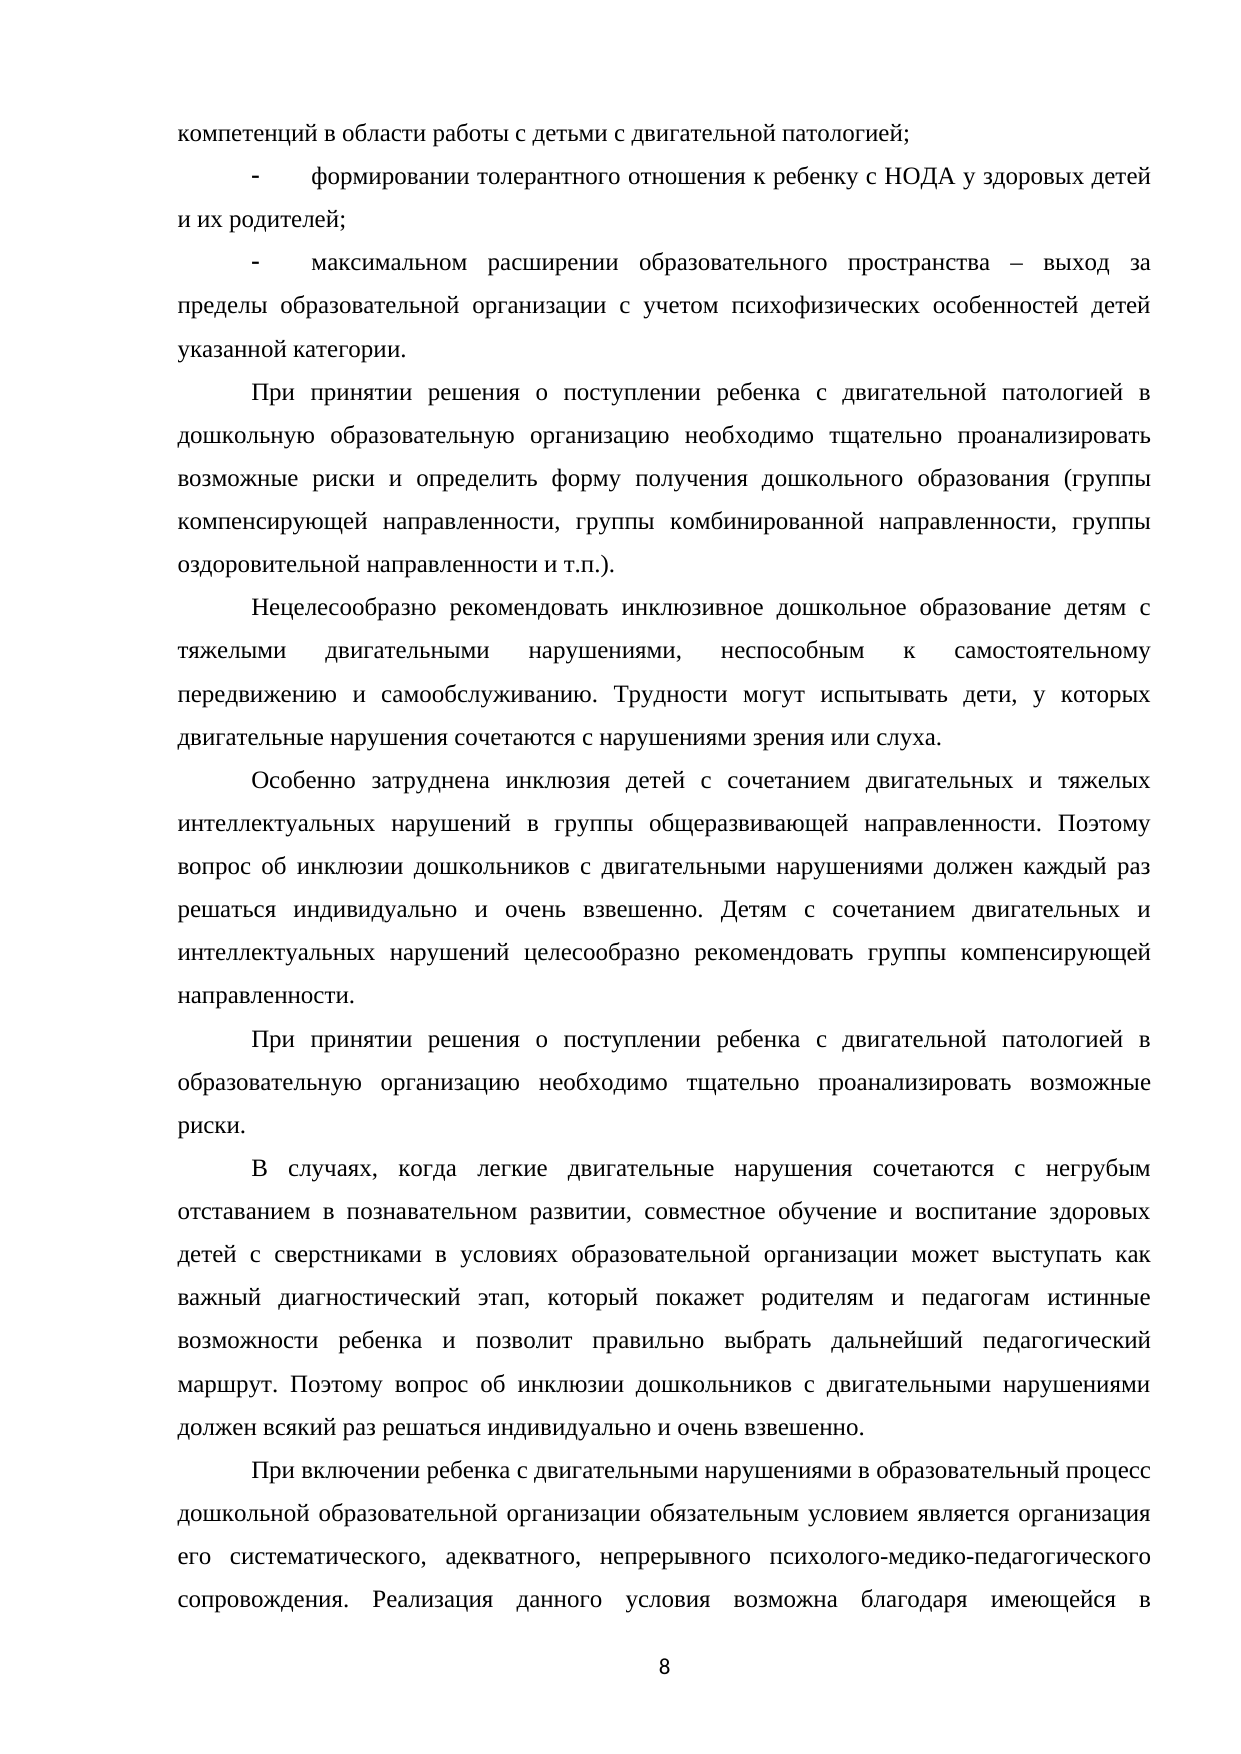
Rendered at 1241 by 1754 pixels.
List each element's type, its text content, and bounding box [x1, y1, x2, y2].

text Нецелесообразно рекомендовать инклюзивное дошкольное образование детям с тяжелыми двигательными нарушениями, неспособным к самостоятельному передвижению и самообслуживанию. Трудности могут испытывать дети, у которых двигательные нарушения сочетаются с нарушениями зрения или слуха. [177, 592, 1152, 751]
text В случаях, когда легкие двигательные нарушения сочетаются с негрубым отставанием в познавательном развитии, совместное обучение и воспитание здоровых детей с сверстниками в условиях образовательной организации может выступать как важный диагностический этап, который покажет родителям и педагогам истинные возможности ребенка и позволит правильно выбрать дальнейший педагогический маршрут. Поэтому вопрос об инклюзии дошкольников с двигательными нарушениями должен всякий раз решаться индивидуально и очень взвешенно. [177, 1153, 1152, 1441]
text Особенно затруднена инклюзия детей с сочетанием двигательных и тяжелых интеллектуальных нарушений в группы общеразвивающей направленности. Поэтому вопрос об инклюзии дошкольников с двигательными нарушениями должен каждый раз решаться индивидуально и очень взвешенно. Детям с сочетанием двигательных и интеллектуальных нарушений целесообразно рекомендовать группы компенсирующей направленности. [177, 765, 1152, 1009]
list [177, 118, 1152, 147]
list формировании толерантного отношения к ребенку с НОДА у здоровых детей и их родителей; [177, 161, 1152, 233]
text При принятии решения о поступлении ребенка с двигательной патологией в дошкольную образовательную организацию необходимо тщательно проанализировать возможные риски и определить форму получения дошкольного образования (группы компенсирующей направленности, группы комбинированной направленности, группы оздоровительной направленности и т.п.). [177, 377, 1152, 578]
list максимальном расширении образовательного пространства – выход за пределы образовательной организации с учетом психофизических особенностей детей указанной категории. [177, 247, 1152, 362]
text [177, 1455, 1152, 1613]
text При принятии решения о поступлении ребенка с двигательной патологией в образовательную организацию необходимо тщательно проанализировать возможные риски. [177, 1024, 1152, 1139]
